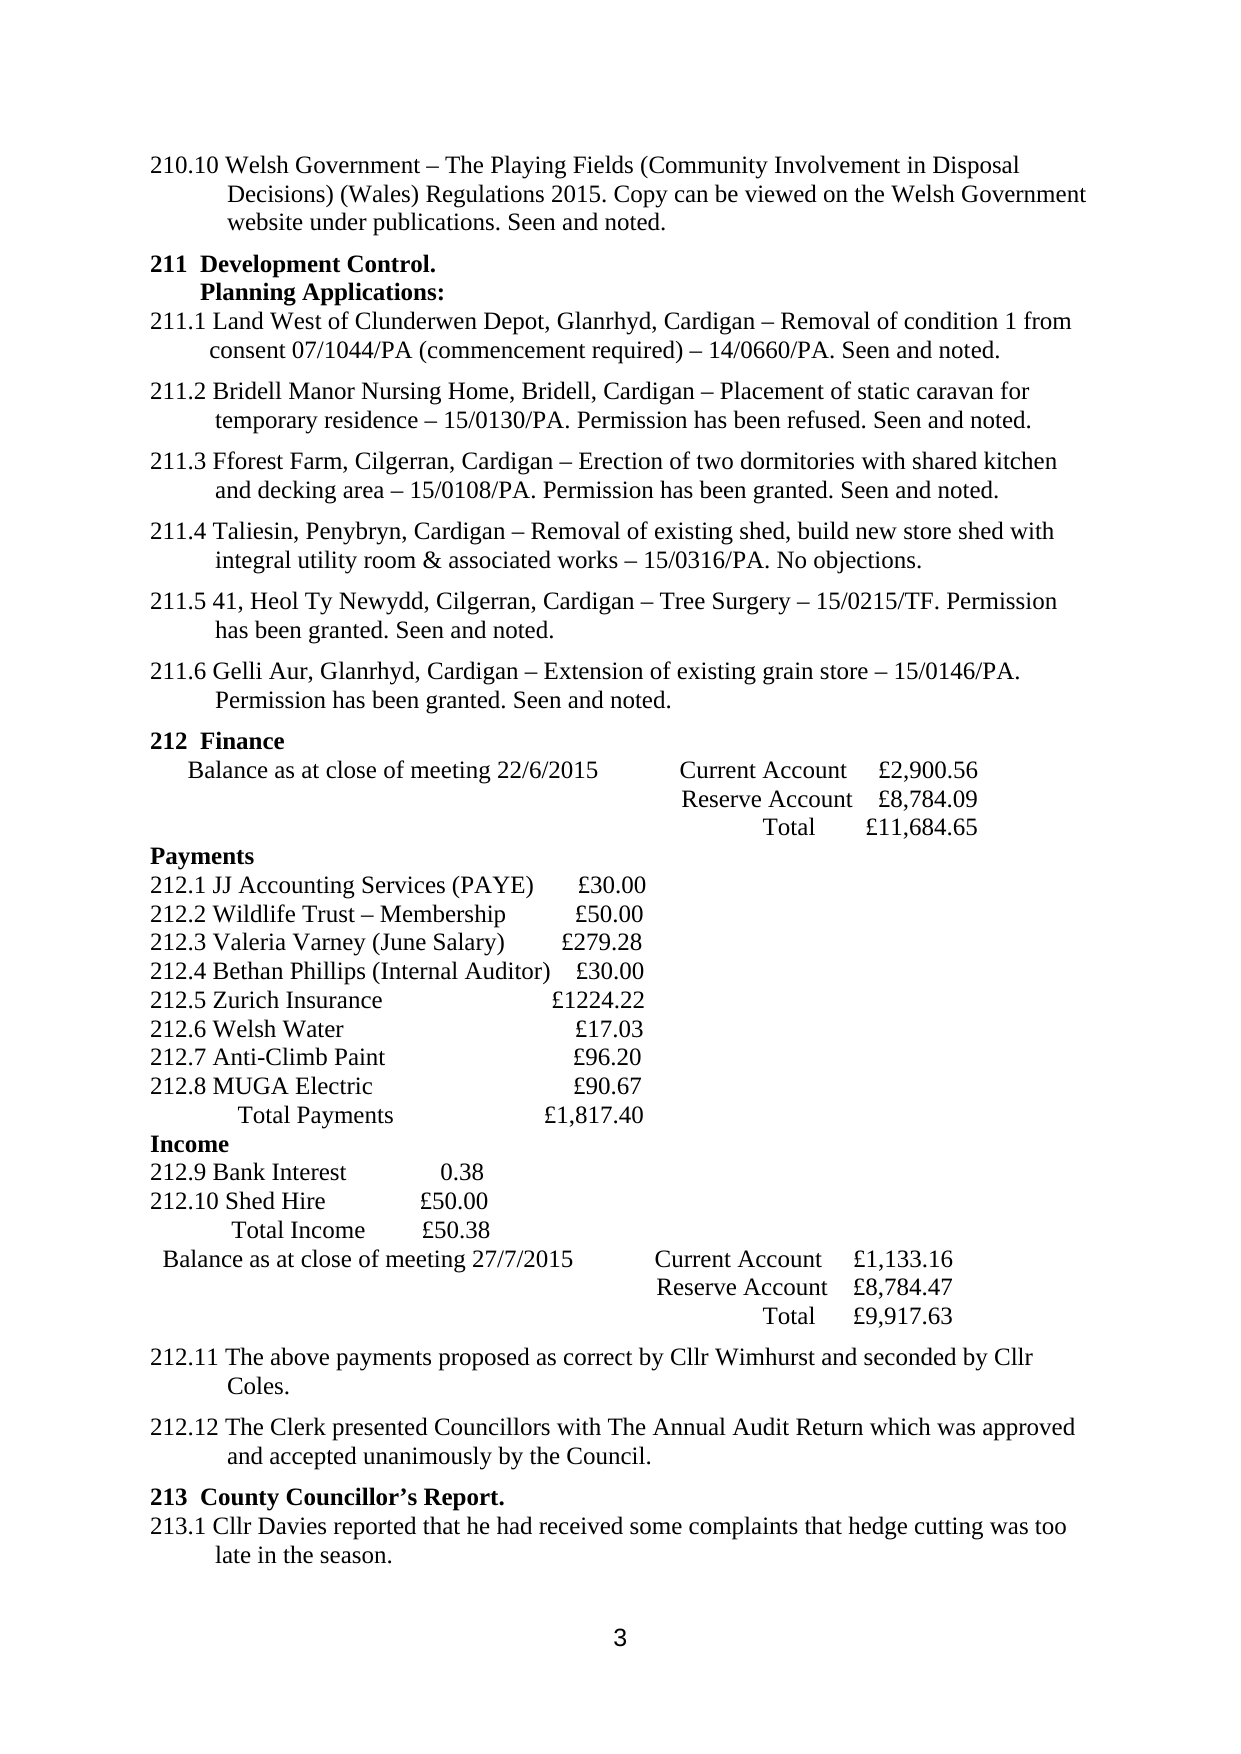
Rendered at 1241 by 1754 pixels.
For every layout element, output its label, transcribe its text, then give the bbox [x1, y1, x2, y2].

text Payments [150, 841, 1090, 870]
text 211.3 Fforest Farm, Cilgerran, Cardigan – Erection of two dormitories with shared kitchen and decking area – 15/0108/PA. Permission has been granted. Seen and noted. [150, 446, 1090, 504]
text 212 Finance [150, 726, 1090, 755]
text Reserve Account £8,784.47 [150, 1272, 1090, 1301]
text 211.4 Taliesin, Penybryn, Cardigan – Removal of existing shed, build new store shed with integral utility room & associated works – 15/0316/PA. No objections. [150, 516, 1090, 574]
text Planning Applications: [150, 277, 1090, 306]
text 211.1 Land West of Clunderwen Depot, Glanrhyd, Cardigan – Removal of condition 1 from consent 07/1044/PA (commencement required) – 14/0660/PA. Seen and noted. [150, 306, 1090, 364]
text 212.1 JJ Accounting Services (PAYE) £30.00 [150, 870, 1090, 899]
text 212.7 Anti-Climb Paint £96.20 [150, 1042, 1090, 1071]
text 210.10 Welsh Government – The Playing Fields (Community Involvement in Disposal Decisions) (Wales) Regulations 2015. Copy can be viewed on the Welsh Government website under publications. Seen and noted. [150, 150, 1090, 236]
text 212.11 The above payments proposed as correct by Cllr Wimhurst and seconded by Cllr Coles. [150, 1342, 1090, 1400]
text 212.8 MUGA Electric £90.67 [150, 1071, 1090, 1100]
text 212.5 Zurich Insurance £1224.22 [150, 985, 1090, 1014]
text 212.10 Shed Hire £50.00 [150, 1186, 1090, 1215]
text Total Income £50.38 [150, 1215, 1090, 1244]
text 212.6 Welsh Water £17.03 [150, 1014, 1090, 1042]
text Balance as at close of meeting 22/6/2015 Current Account £2,900.56 [150, 755, 1090, 784]
text 211.6 Gelli Aur, Glanrhyd, Cardigan – Extension of existing grain store – 15/0146/PA. Permission has been granted. Seen and noted. [150, 656, 1090, 714]
text 212.4 Bethan Phillips (Internal Auditor) £30.00 [150, 956, 1090, 985]
text 212.3 Valeria Varney (June Salary) £279.28 [150, 927, 1090, 956]
text 213.1 Cllr Davies reported that he had received some complaints that hedge cutting was too late in the season. [150, 1511, 1090, 1569]
text 213 County Councillor’s Report. [150, 1482, 1090, 1511]
text Total £9,917.63 [150, 1301, 1090, 1330]
text 211.5 41, Heol Ty Newydd, Cilgerran, Cardigan – Tree Surgery – 15/0215/TF. Permission has been granted. Seen and noted. [150, 586, 1090, 644]
text 212.2 Wildlife Trust – Membership £50.00 [150, 899, 1090, 927]
text Total Payments £1,817.40 [150, 1100, 1090, 1129]
text Total £11,684.65 [150, 812, 1090, 841]
text Balance as at close of meeting 27/7/2015 Current Account £1,133.16 [150, 1244, 1090, 1272]
text 211.2 Bridell Manor Nursing Home, Bridell, Cardigan – Placement of static caravan for temporary residence – 15/0130/PA. Permission has been refused. Seen and noted. [150, 376, 1090, 434]
text Reserve Account £8,784.09 [150, 784, 1090, 812]
text Income [150, 1129, 1090, 1157]
text 212.12 The Clerk presented Councillors with The Annual Audit Return which was approved and accepted unanimously by the Council. [150, 1412, 1090, 1470]
text 211 Development Control. [150, 249, 1090, 277]
text 212.9 Bank Interest 0.38 [150, 1157, 1090, 1186]
